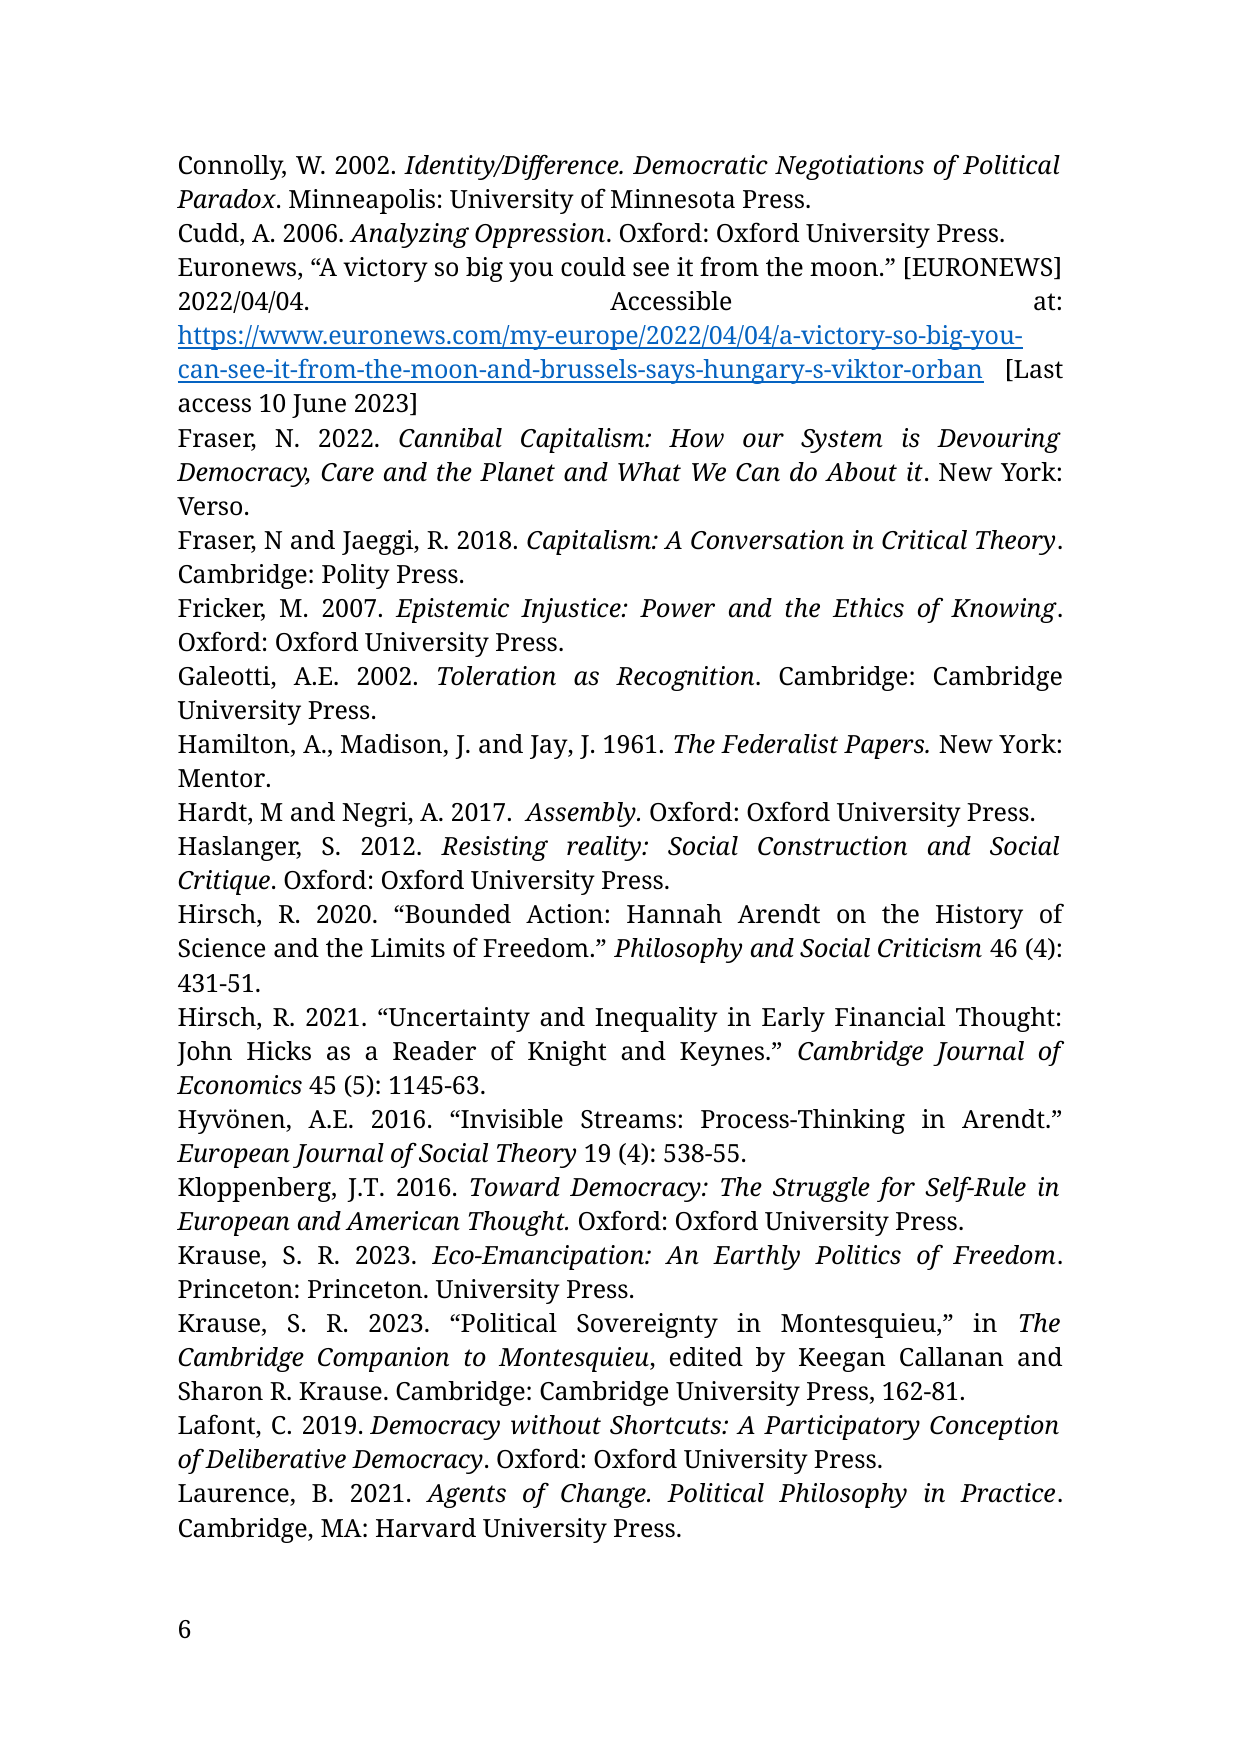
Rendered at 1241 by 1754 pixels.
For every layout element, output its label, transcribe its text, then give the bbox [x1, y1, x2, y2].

text Cudd, A. 2006. Analyzing Oppression. Oxford: Oxford University Press. [177, 216, 1063, 250]
text Hardt, M and Negri, A. 2017. Assembly. Oxford: Oxford University Press. [177, 795, 1063, 829]
text Laurence, B. 2021. Agents of Change. Political Philosophy in Practice. Cambridge, MA: Harvard University Press. [177, 1476, 1063, 1544]
text Fraser, N and Jaeggi, R. 2018. Capitalism: A Conversation in Critical Theory. Cambridge: Polity Press. [177, 522, 1063, 591]
text Fricker, M. 2007. Epistemic Injustice: Power and the Ethics of Knowing. Oxford: Oxford University Press. [177, 591, 1063, 659]
text Fraser, N. 2022. Cannibal Capitalism: How our System is Devouring Democracy, Care and the Planet and What We Can do About it. New York: Verso. [177, 420, 1063, 522]
text Haslanger, S. 2012. Resisting reality: Social Construction and Social Critique. Oxford: Oxford University Press. [177, 829, 1063, 897]
text Connolly, W. 2002. Identity/Difference. Democratic Negotiations of Political Paradox. Minneapolis: University of Minnesota Press. [177, 148, 1063, 216]
text Krause, S. R. 2023. “Political Sovereignty in Montesquieu,” in The Cambridge Companion to Montesquieu, edited by Keegan Callanan and Sharon R. Krause. Cambridge: Cambridge University Press, 162-81. [177, 1306, 1063, 1408]
text Lafont, C. 2019. Democracy without Shortcuts: A Participatory Conception of Deliberative Democracy. Oxford: Oxford University Press. [177, 1408, 1063, 1476]
text Euronews, “A victory so big you could see it from the moon.” [EURONEWS] 2022/04/04. Accessible at: https://www.euronews.com/my-europe/2022/04/04/a-victory-so-big-you-can-see-it-from-the-moon-and-brussels-says-hungary-s-viktor-orban [Last access 10 June 2023] [177, 250, 1063, 420]
text Galeotti, A.E. 2002. Toleration as Recognition. Cambridge: Cambridge University Press. [177, 659, 1063, 727]
text Krause, S. R. 2023. Eco-Emancipation: An Earthly Politics of Freedom. Princeton: Princeton. University Press. [177, 1238, 1063, 1306]
text Hamilton, A., Madison, J. and Jay, J. 1961. The Federalist Papers. New York: Mentor. [177, 727, 1063, 795]
text Hirsch, R. 2021. “Uncertainty and Inequality in Early Financial Thought: John Hicks as a Reader of Knight and Keynes.” Cambridge Journal of Economics 45 (5): 1145-63. [177, 999, 1063, 1101]
text Kloppenberg, J.T. 2016. Toward Democracy: The Struggle for Self-Rule in European and American Thought. Oxford: Oxford University Press. [177, 1169, 1063, 1238]
text Hyvönen, A.E. 2016. “Invisible Streams: Process-Thinking in Arendt.” European Journal of Social Theory 19 (4): 538-55. [177, 1101, 1063, 1169]
text Hirsch, R. 2020. “Bounded Action: Hannah Arendt on the History of Science and the Limits of Freedom.” Philosophy and Social Criticism 46 (4): 431-51. [177, 897, 1063, 999]
